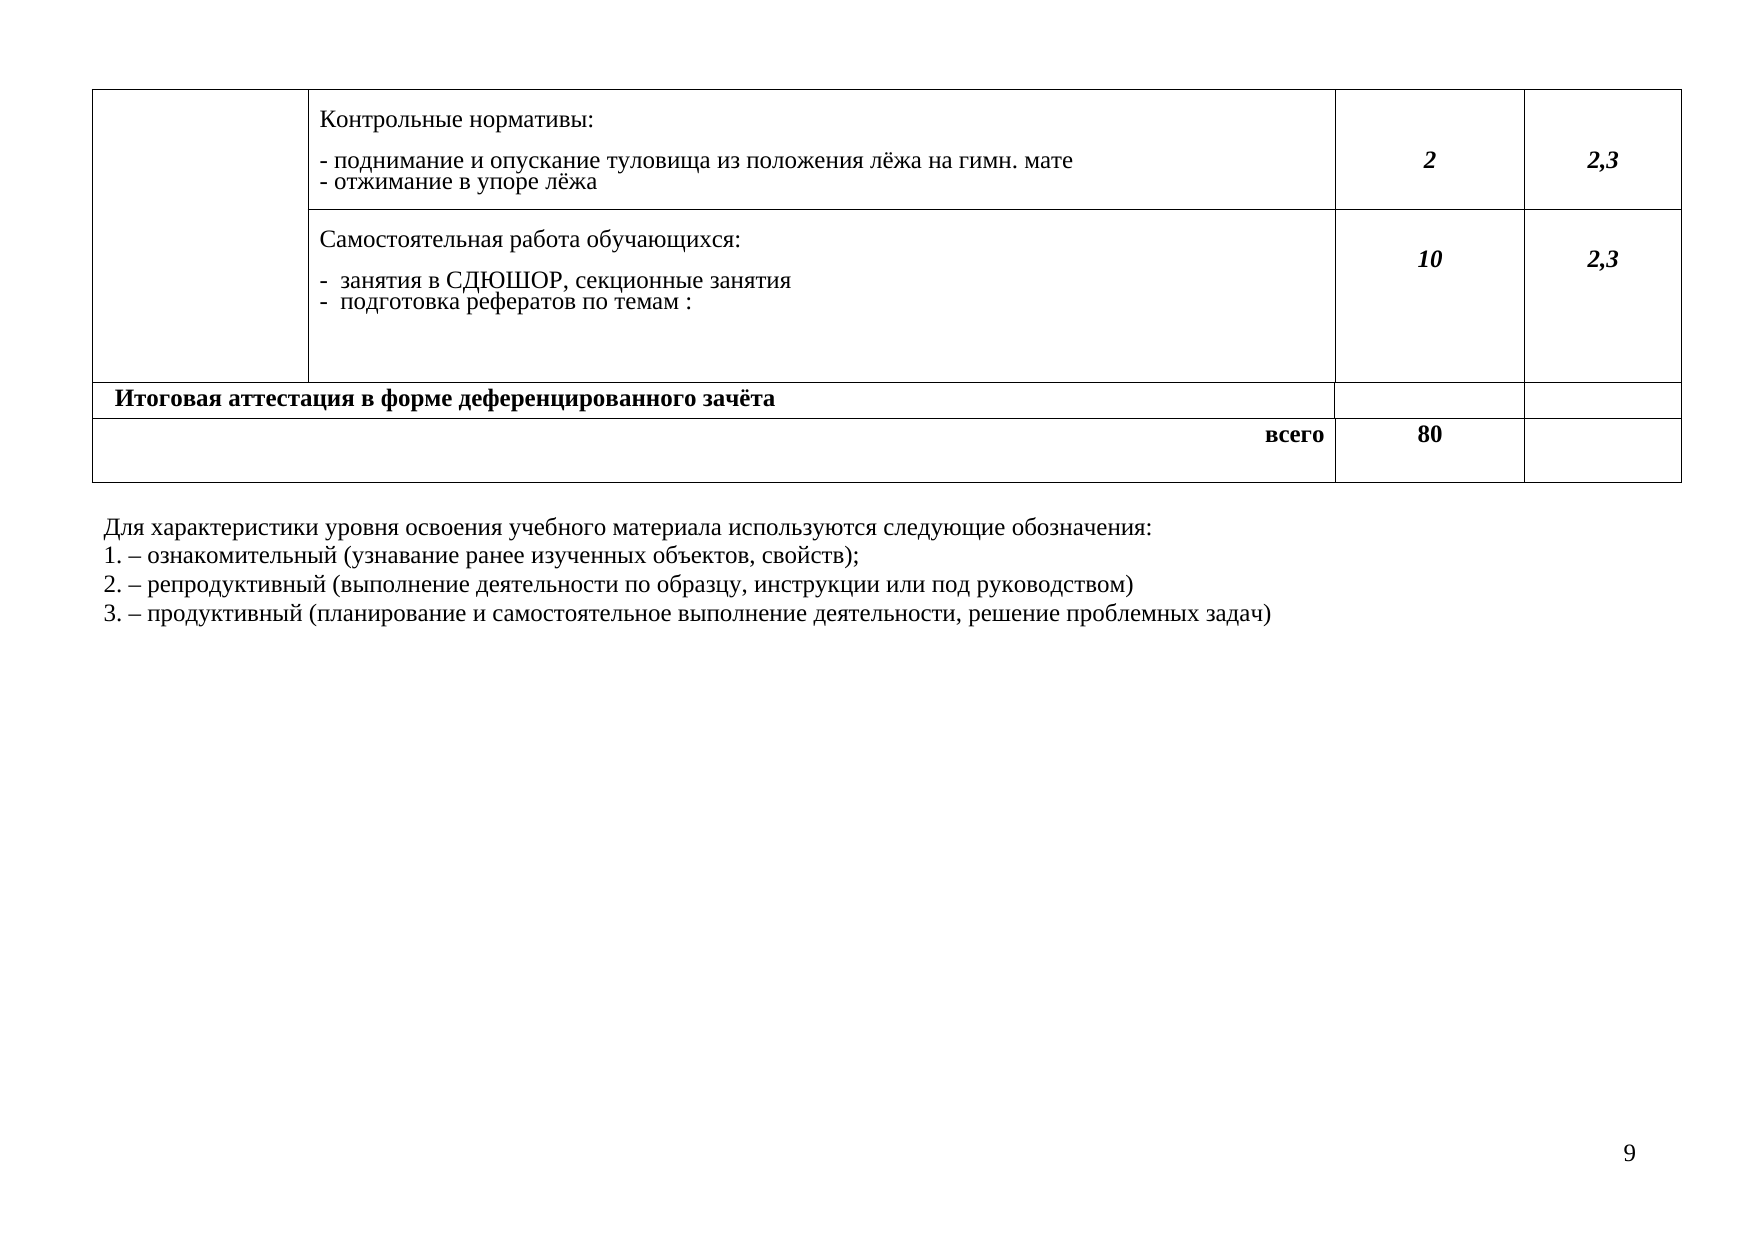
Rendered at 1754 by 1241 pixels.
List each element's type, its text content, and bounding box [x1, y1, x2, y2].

table_cell 80 [1336, 419, 1524, 482]
table_cell Контрольные нормативы: - поднимание и опускание туловища из положения лёжа на гимн. мате - отжимание в упоре лёжа [309, 90, 1335, 208]
table_cell 10 [1336, 210, 1524, 382]
text Для характеристики уровня освоения учебного материала используются следующие обозначения: [103, 512, 1636, 540]
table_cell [93, 90, 308, 382]
text 2. – репродуктивный (выполнение деятельности по образцу, инструкции или под руководством) [103, 569, 1636, 598]
table_cell Итоговая аттестация в форме деференцированного зачёта [93, 383, 1334, 418]
table_cell 2 [1336, 90, 1524, 208]
table_cell 2,3 [1525, 210, 1681, 382]
text 1. – ознакомительный (узнавание ранее изученных объектов, свойств); [103, 540, 1636, 569]
text 3. – продуктивный (планирование и самостоятельное выполнение деятельности, решение проблемных задач) [103, 598, 1636, 627]
table_cell 2,3 [1525, 90, 1681, 208]
table_cell [1525, 383, 1681, 418]
table_cell всего [93, 419, 1335, 482]
table_cell [1335, 383, 1524, 418]
table_cell Самостоятельная работа обучающихся: - занятия в СДЮШОР, секционные занятия - подготовка рефератов по темам : [309, 210, 1335, 382]
table_cell [1525, 419, 1681, 482]
